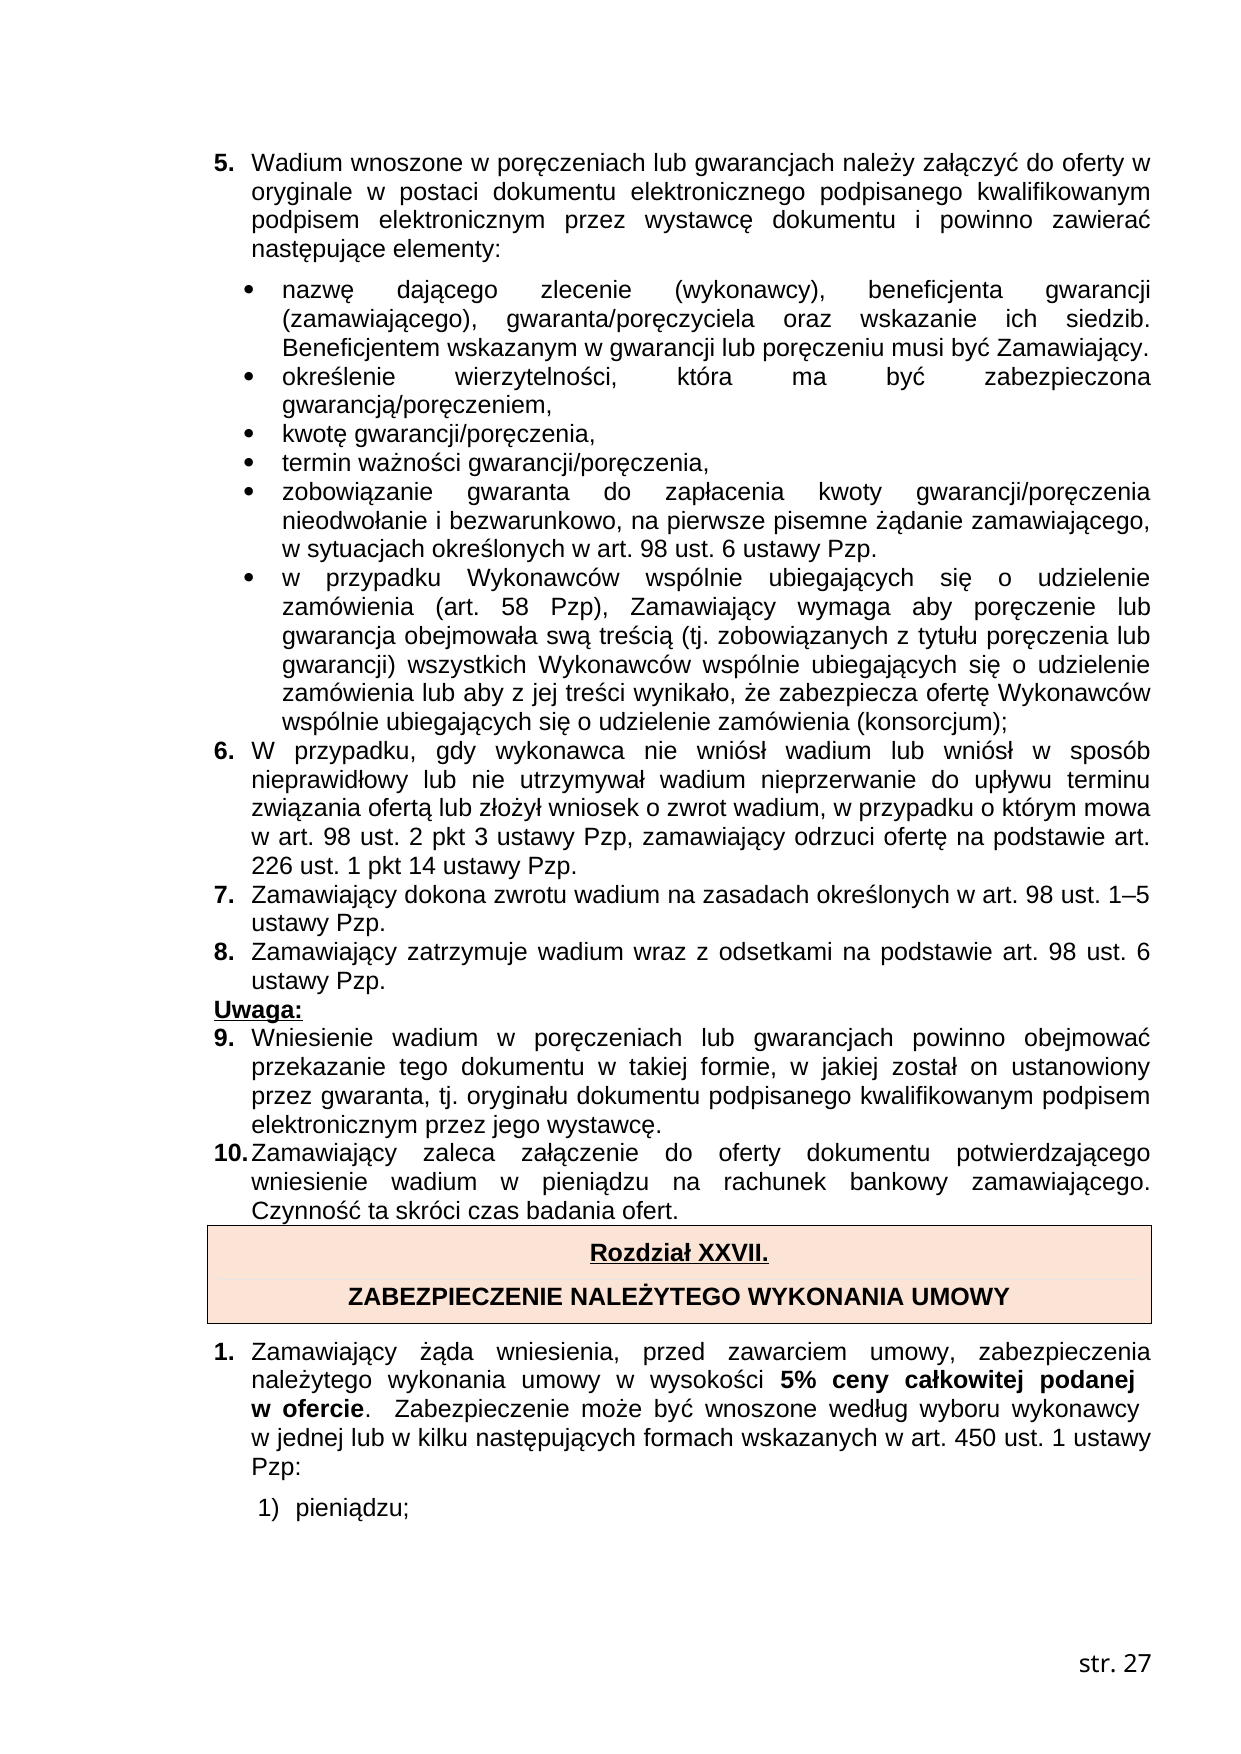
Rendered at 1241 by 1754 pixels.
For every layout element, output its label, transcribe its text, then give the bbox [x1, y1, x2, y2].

text Uwaga: [214, 994, 1152, 1023]
list w przypadku Wykonawców wspólnie ubiegających się o udzielenie zamówienia (art. 58 Pzp), Zamawiający wymaga aby poręczenie lub gwarancja obejmowała swą treścią (tj. zobowiązanych z tytułu poręczenia lub gwarancji) wszystkich Wykonawców wspólnie ubiegających się o udzielenie zamówienia lub aby z jej treści wynikało, że zabezpiecza ofertę Wykonawców wspólnie ubiegających się o udzielenie zamówienia (konsorcjum); [244, 563, 1152, 736]
list nazwę dającego zlecenie (wykonawcy), beneficjenta gwarancji (zamawiającego), gwaranta/poręczyciela oraz wskazanie ich siedzib. Beneficjentem wskazanym w gwarancji lub poręczeniu musi być Zamawiający. [244, 275, 1152, 362]
table_header Rozdział XXVII. ZABEZPIECZENIE NALEŻYTEGO WYKONANIA UMOWY [208, 1226, 1151, 1323]
list Zamawiający dokona zwrotu wadium na zasadach określonych w art. 98 ust. 1–5 ustawy Pzp. [214, 879, 1152, 937]
list kwotę gwarancji/poręczenia, [244, 419, 1152, 448]
list termin ważności gwarancji/poręczenia, [244, 448, 1152, 477]
list Wniesienie wadium w poręczeniach lub gwarancjach powinno obejmować przekazanie tego dokumentu w takiej formie, w jakiej został on ustanowiony przez gwaranta, tj. oryginału dokumentu podpisanego kwalifikowanym podpisem elektronicznym przez jego wystawcę. [214, 1023, 1152, 1138]
list Wadium wnoszone w poręczeniach lub gwarancjach należy załączyć do oferty w oryginale w postaci dokumentu elektronicznego podpisanego kwalifikowanym podpisem elektronicznym przez wystawcę dokumentu i powinno zawierać następujące elementy: [214, 148, 1152, 263]
list określenie wierzytelności, która ma być zabezpieczona gwarancją/poręczeniem, [244, 362, 1152, 419]
list W przypadku, gdy wykonawca nie wniósł wadium lub wniósł w sposób nieprawidłowy lub nie utrzymywał wadium nieprzerwanie do upływu terminu związania ofertą lub złożył wniosek o zwrot wadium, w przypadku o którym mowa w art. 98 ust. 2 pkt 3 ustawy Pzp, zamawiający odrzuci ofertę na podstawie art. 226 ust. 1 pkt 14 ustawy Pzp. [214, 736, 1152, 879]
list Zamawiający zaleca załączenie do oferty dokumentu potwierdzającego wniesienie wadium w pieniądzu na rachunek bankowy zamawiającego. Czynność ta skróci czas badania ofert. [214, 1138, 1152, 1224]
list Zamawiający żąda wniesienia, przed zawarciem umowy, zabezpieczenia należytego wykonania umowy w wysokości 5% ceny całkowitej podanej w ofercie. Zabezpieczenie może być wnoszone według wyboru wykonawcy w jednej lub w kilku następujących formach wskazanych w art. 450 ust. 1 ustawy Pzp: [214, 1337, 1152, 1481]
list zobowiązanie gwaranta do zapłacenia kwoty gwarancji/poręczenia nieodwołanie i bezwarunkowo, na pierwsze pisemne żądanie zamawiającego, w sytuacjach określonych w art. 98 ust. 6 ustawy Pzp. [244, 477, 1152, 563]
list pieniądzu; [279, 1493, 1152, 1522]
list Zamawiający zatrzymuje wadium wraz z odsetkami na podstawie art. 98 ust. 6 ustawy Pzp. [214, 937, 1152, 994]
